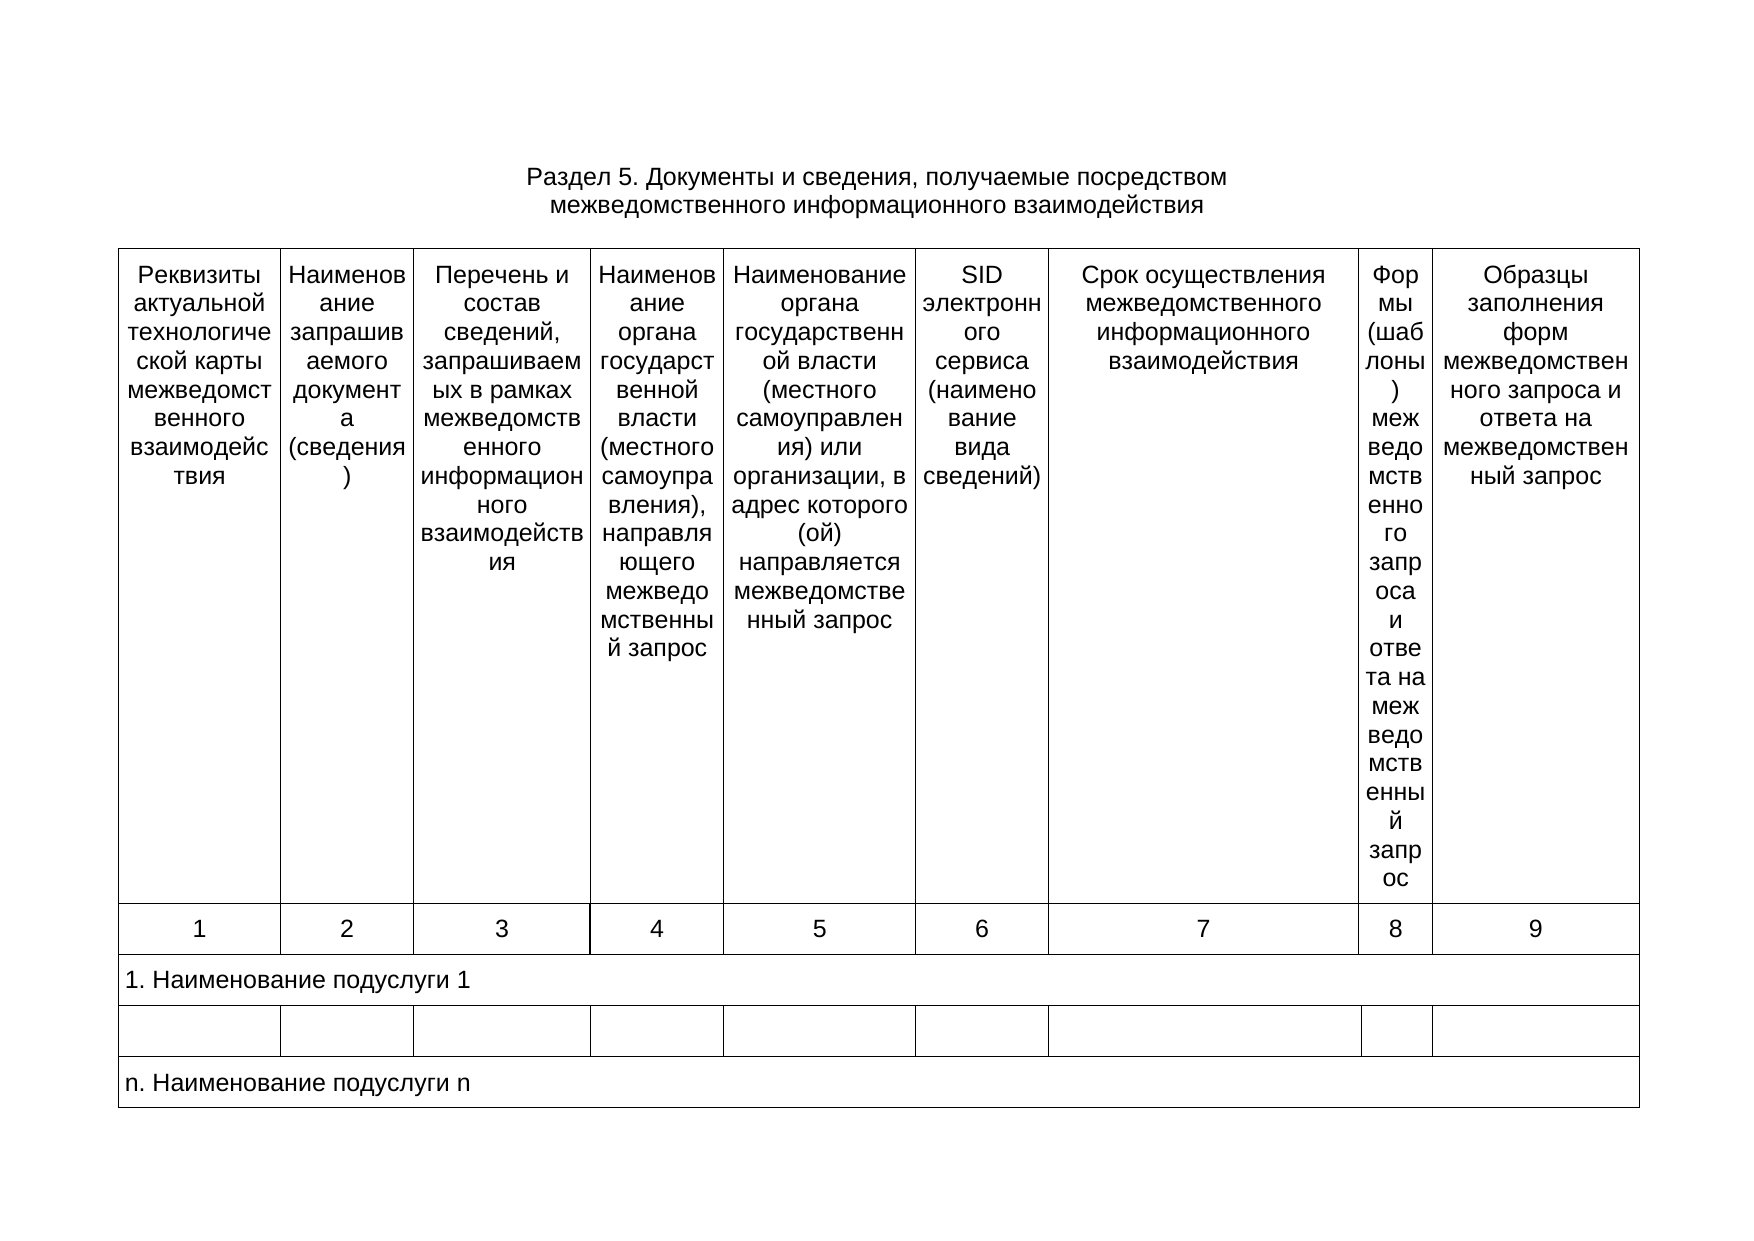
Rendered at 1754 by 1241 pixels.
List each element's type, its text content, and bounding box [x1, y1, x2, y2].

table_cell 9 [1433, 904, 1639, 954]
table_cell 8 [1359, 904, 1432, 954]
table_header Образцы заполнения форм межведомственного запроса и ответа на межведомственный запрос [1433, 249, 1639, 903]
table_cell [591, 1006, 723, 1056]
table_header Срок осуществления межведомственного информационного взаимодействия [1049, 249, 1358, 903]
table_header SID электронного сервиса (наименование вида сведений) [916, 249, 1048, 903]
table_cell [1362, 1006, 1432, 1056]
table_cell 1 [119, 904, 280, 954]
table_cell 7 [1049, 904, 1358, 954]
table_cell 5 [724, 904, 915, 954]
table_cell 1. Наименование подуслуги 1 [119, 955, 1639, 1005]
table_cell 4 [591, 904, 723, 954]
table_header Наименование органа государственной власти (местного самоуправления), направляющего межведомственный запрос [591, 249, 723, 903]
table_cell [1433, 1006, 1639, 1056]
table_cell [281, 1006, 413, 1056]
table_cell 2 [281, 904, 413, 954]
table_cell [916, 1006, 1048, 1056]
table_cell n. Наименование подуслуги n [119, 1057, 1639, 1107]
table_header Перечень и состав сведений, запрашиваемых в рамках межведомственного информационного взаимодействия [414, 249, 590, 903]
table_cell 6 [916, 904, 1048, 954]
table_cell [414, 1006, 590, 1056]
table_cell [119, 1006, 280, 1056]
text Раздел 5. Документы и сведения, получаемые посредством [118, 162, 1636, 190]
table_header Реквизиты актуальной технологической карты межведомственного взаимодействия [119, 249, 280, 903]
table_cell 3 [414, 904, 589, 954]
table_header Наименование запрашиваемого документа (сведения) [281, 249, 413, 903]
table_cell [724, 1006, 915, 1056]
table_header Формы (шаблоны) межведомственного запроса и ответа на межведомственный запрос [1359, 249, 1432, 903]
text межведомственного информационного взаимодействия [118, 190, 1636, 219]
table_cell [1049, 1006, 1361, 1056]
table_header Наименование органа государственной власти (местного самоуправления) или организации, в адрес которого (ой) направляется межведомственный запрос [724, 249, 915, 903]
